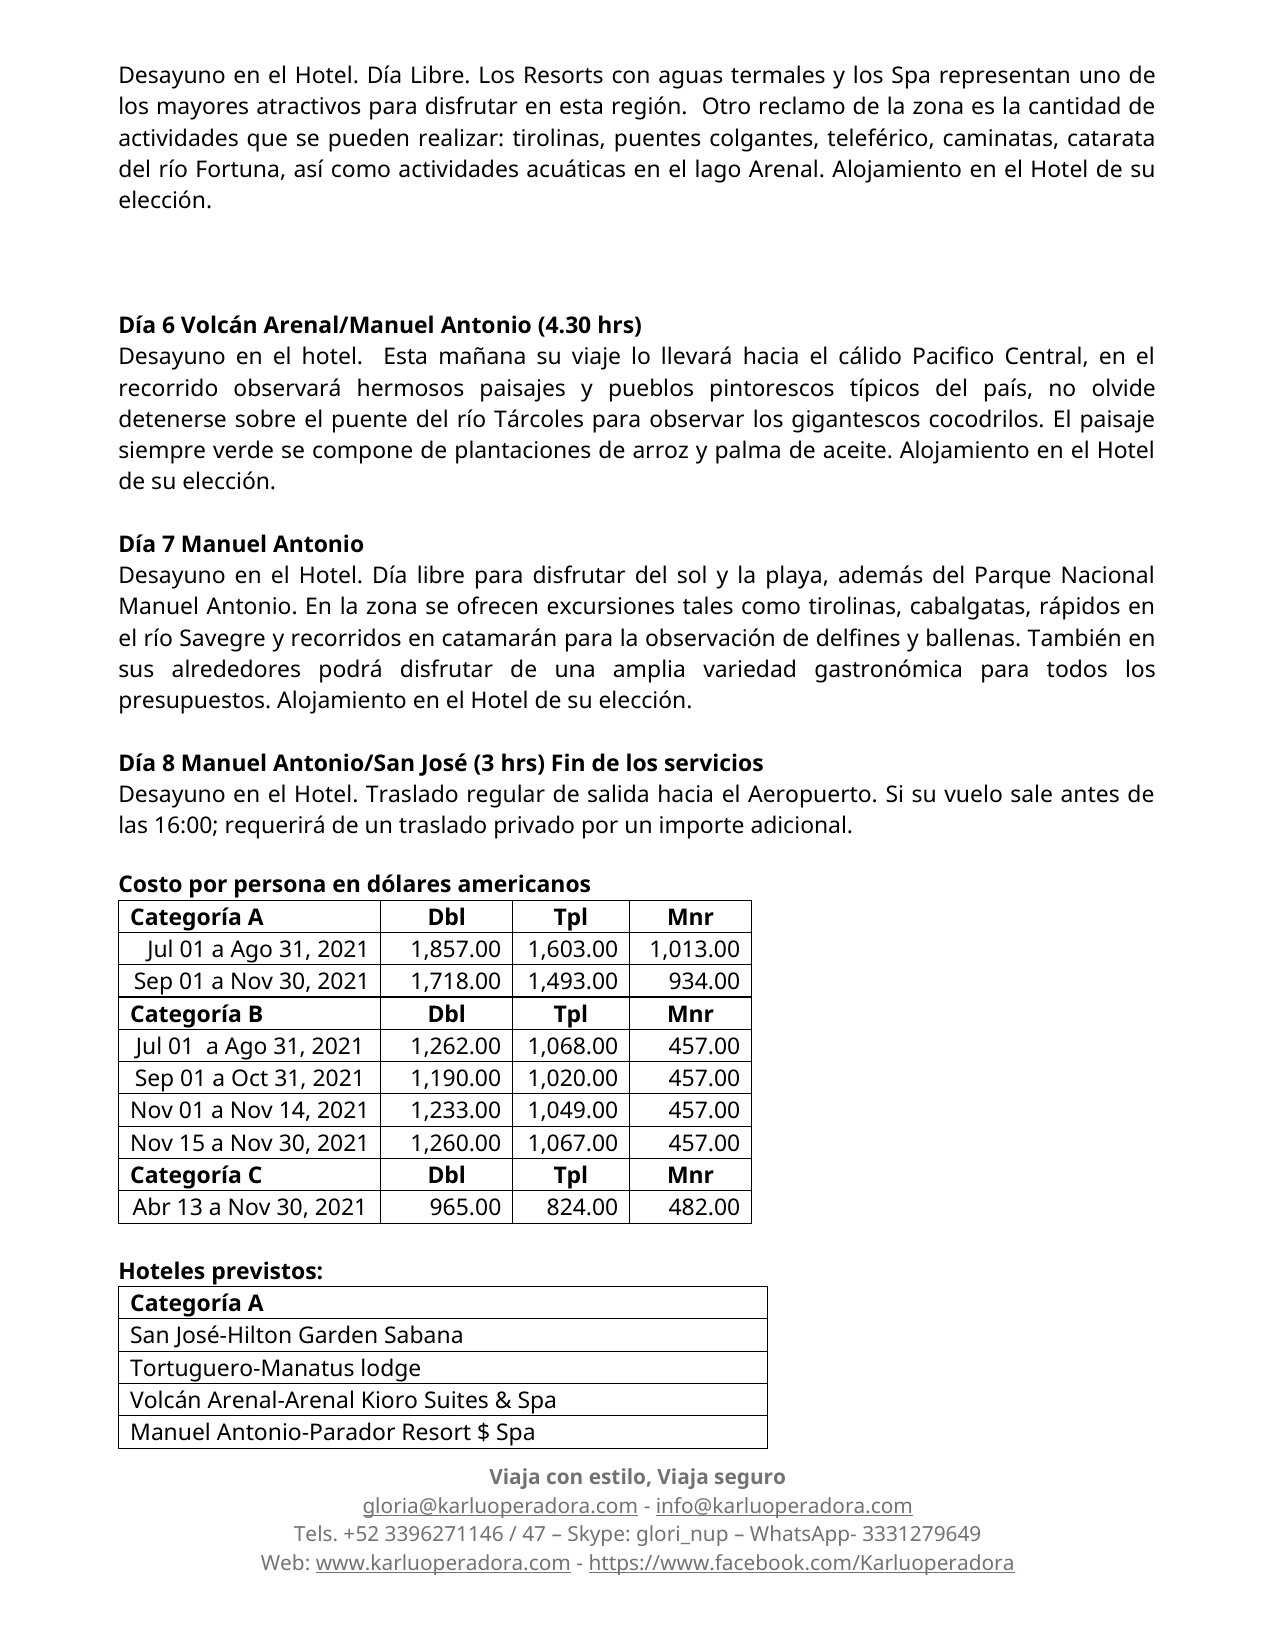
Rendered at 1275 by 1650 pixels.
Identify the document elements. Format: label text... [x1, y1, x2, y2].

text Desayuno en el Hotel. Traslado regular de salida hacia el Aeropuerto. Si su vuelo sale antes de las 16:00; requerirá de un traslado privado por un importe adicional. [118, 778, 1157, 840]
text Desayuno en el hotel. Esta mañana su viaje lo llevará hacia el cálido Pacifico Central, en el recorrido observará hermosos paisajes y pueblos pintorescos típicos del país, no olvide detenerse sobre el puente del río Tárcoles para observar los gigantescos cocodrilos. El paisaje siempre verde se compone de plantaciones de arroz y palma de aceite. Alojamiento en el Hotel de su elección. [118, 340, 1157, 497]
table_cell 1,260.00 [381, 1127, 512, 1158]
table_cell 1,233.00 [381, 1094, 512, 1126]
table_cell Volcán Arenal-Arenal Kioro Suites & Spa [119, 1384, 767, 1415]
table_cell 1,049.00 [513, 1094, 629, 1126]
table_cell Abr 13 a Nov 30, 2021 [119, 1191, 380, 1222]
table_cell Tpl [513, 998, 629, 1029]
table_cell 1,020.00 [513, 1062, 629, 1093]
text Costo por persona en dólares americanos [118, 868, 1157, 899]
table_cell San José-Hilton Garden Sabana [119, 1319, 767, 1351]
table_cell 1,262.00 [381, 1030, 512, 1061]
table_cell 965.00 [381, 1191, 512, 1222]
table_header Categoría A [119, 1287, 767, 1318]
table_cell 1,190.00 [381, 1062, 512, 1093]
table_cell 457.00 [630, 1127, 751, 1158]
table_cell 824.00 [513, 1191, 629, 1222]
text Desayuno en el Hotel. Día libre para disfrutar del sol y la playa, además del Parque Nacional Manuel Antonio. En la zona se ofrecen excursiones tales como tirolinas, cabalgatas, rápidos en el río Savegre y recorridos en catamarán para la observación de delfines y ballenas. También en sus alrededores podrá disfrutar de una amplia variedad gastronómica para todos los presupuestos. Alojamiento en el Hotel de su elección. [118, 559, 1157, 715]
table_cell Mnr [630, 1159, 751, 1190]
table_header Categoría A [119, 901, 380, 932]
table_cell Tortuguero-Manatus lodge [119, 1352, 767, 1383]
table_cell 1,013.00 [630, 933, 751, 964]
table_cell 934.00 [630, 965, 751, 996]
table_cell 1,493.00 [513, 965, 629, 996]
table_cell 457.00 [630, 1030, 751, 1061]
text Día 6 Volcán Arenal/Manuel Antonio (4.30 hrs) [118, 309, 1157, 340]
text Hoteles previstos: [118, 1255, 1157, 1286]
table_cell Jul 01 a Ago 31, 2021 [119, 933, 380, 964]
table_cell Manuel Antonio-Parador Resort $ Spa [119, 1416, 767, 1447]
table_header Mnr [630, 901, 751, 932]
table_header Dbl [381, 901, 512, 932]
text Desayuno en el Hotel. Día Libre. Los Resorts con aguas termales y los Spa representan uno de los mayores atractivos para disfrutar en esta región. Otro reclamo de la zona es la cantidad de actividades que se pueden realizar: tirolinas, puentes colgantes, teleférico, caminatas, catarata del río Fortuna, así como actividades acuáticas en el lago Arenal. Alojamiento en el Hotel de su elección. [118, 59, 1157, 215]
text Día 7 Manuel Antonio [118, 528, 1157, 559]
table_cell 457.00 [630, 1094, 751, 1126]
table_cell 1,068.00 [513, 1030, 629, 1061]
table_cell Jul 01 a Ago 31, 2021 [119, 1030, 380, 1061]
table_cell 1,718.00 [381, 965, 512, 996]
table_cell 482.00 [630, 1191, 751, 1222]
table_cell Tpl [513, 1159, 629, 1190]
table_cell Dbl [381, 998, 512, 1029]
table_cell 457.00 [630, 1062, 751, 1093]
table_cell 1,603.00 [513, 933, 629, 964]
table_header Tpl [513, 901, 629, 932]
table_cell Nov 01 a Nov 14, 2021 [119, 1094, 380, 1126]
table_cell 1,067.00 [513, 1127, 629, 1158]
table_cell Categoría C [119, 1159, 380, 1190]
table_cell 1,857.00 [381, 933, 512, 964]
table_cell Sep 01 a Nov 30, 2021 [119, 965, 380, 996]
table_cell Dbl [381, 1159, 512, 1190]
table_cell Nov 15 a Nov 30, 2021 [119, 1127, 380, 1158]
table_cell Mnr [630, 998, 751, 1029]
text Día 8 Manuel Antonio/San José (3 hrs) Fin de los servicios [118, 747, 1157, 778]
table_cell Sep 01 a Oct 31, 2021 [119, 1062, 380, 1093]
table_cell Categoría B [119, 998, 380, 1029]
